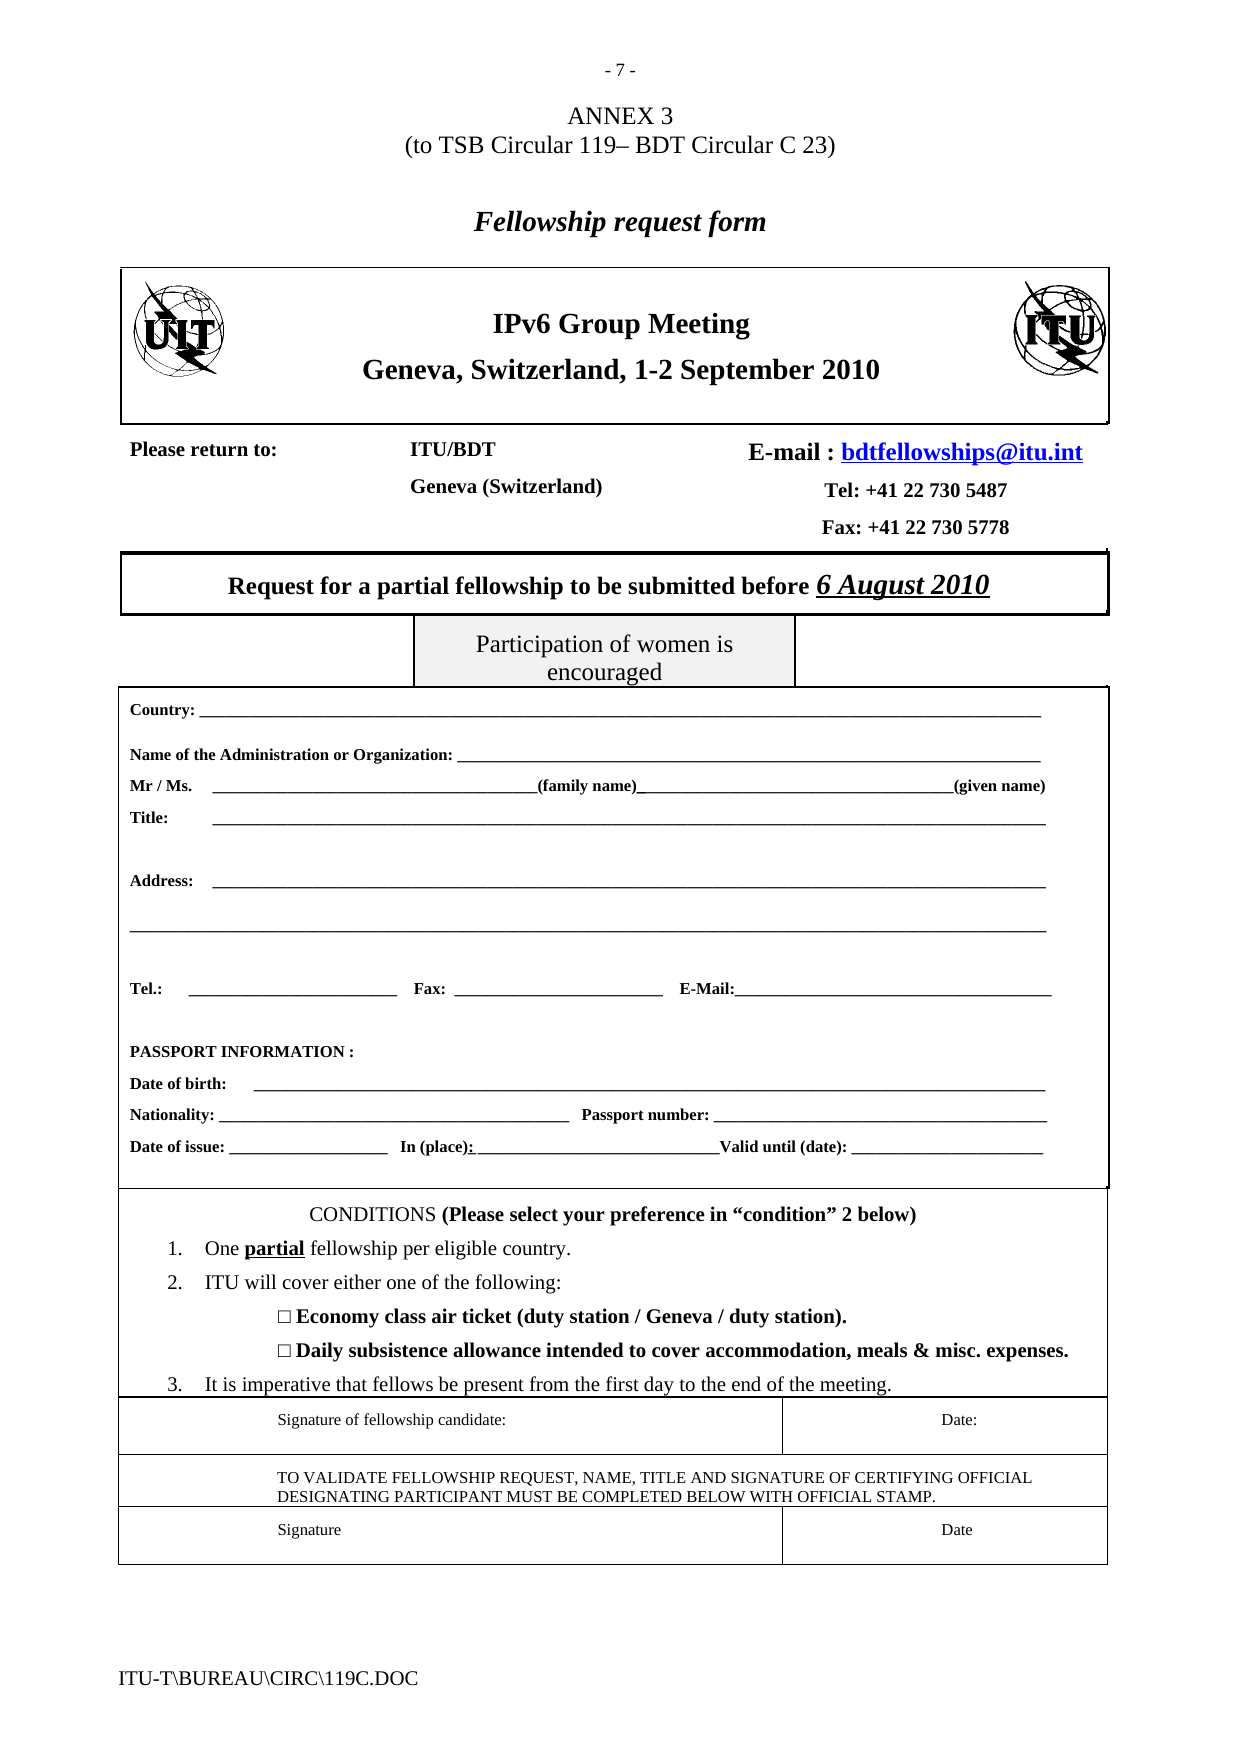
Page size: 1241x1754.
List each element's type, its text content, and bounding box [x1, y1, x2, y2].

table_cell ITU/BDT () [399, 425, 724, 551]
table_header [1001, 268, 1108, 423]
text Fellowship request form [118, 171, 1122, 267]
table_cell □ Daily subsistence allowance intended to cover accommodation, meals & misc. expenses. It is imperative that fellows be present from the first day to the end of the meeting. [119, 1328, 1107, 1396]
table_cell Please return to: [118, 423, 399, 551]
table_cell Date [783, 1507, 1107, 1564]
table_cell ITU will cover either one of the following: [119, 1260, 1107, 1294]
table_cell [796, 616, 1107, 686]
table_cell CONDITIONS (Please select your preference in “condition” 2 below) [119, 1189, 1107, 1226]
table_cell [118, 613, 413, 686]
table_cell TO VALIDATE FELLOWSHIP REQUEST, NAME, TITLE AND SIGNATURE OF CERTIFYING OFFICIAL DESIGNATING PARTICIPANT MUST BE COMPLETED BELOW WITH OFFICIAL STAMP. [119, 1455, 1107, 1506]
table_cell Request for a partial fellowship to be submitted before 6 August 2010 [122, 555, 1107, 613]
text ANNEX 3 (to TSB Circular 119– BDT Circular C 23) [118, 101, 1122, 158]
table_cell Signature of fellowship candidate: [119, 1398, 782, 1454]
table_cell Participation of women is encouraged [415, 616, 794, 686]
table_cell Country: _____________________________________________________________________________________________________ Name of the Administration or Organization: ______________________________________________________________________ Mr / Ms. _______________________________________(family name) ______________________________________(given name) Title: ____________________________________________________________________________________________________ [119, 688, 1108, 858]
table_cell Address: ____________________________________________________________________________________________________ ______________________________________________________________________________________________________________ Tel.: _________________________ Fax: _________________________ E-Mail:______________________________________ PASSPORT INFORMATION : Date of birth: _______________________________________________________________________________________________ Nationality: __________________________________________ Passport number: ________________________________________ Date of issue: ___________________ In (place) : _____________________________Valid until (date): _______________________ [119, 859, 1108, 1188]
table_cell Signature [119, 1507, 782, 1564]
picture [1012, 281, 1107, 377]
table_header [122, 268, 241, 423]
table_cell □ Economy class air ticket (duty station / / duty station). [119, 1294, 1107, 1328]
table_cell One partial fellowship per eligible country. [119, 1226, 1107, 1260]
table_header IPv6 Group Meeting , 1-2 September 2010 [241, 268, 1001, 423]
table_cell E-mail : bdtfellowships@itu.int Tel: +41 22 730 5487 Fax: +41 22 730 5778 [724, 425, 1107, 551]
picture [132, 281, 225, 378]
table_cell Date: [783, 1398, 1107, 1454]
